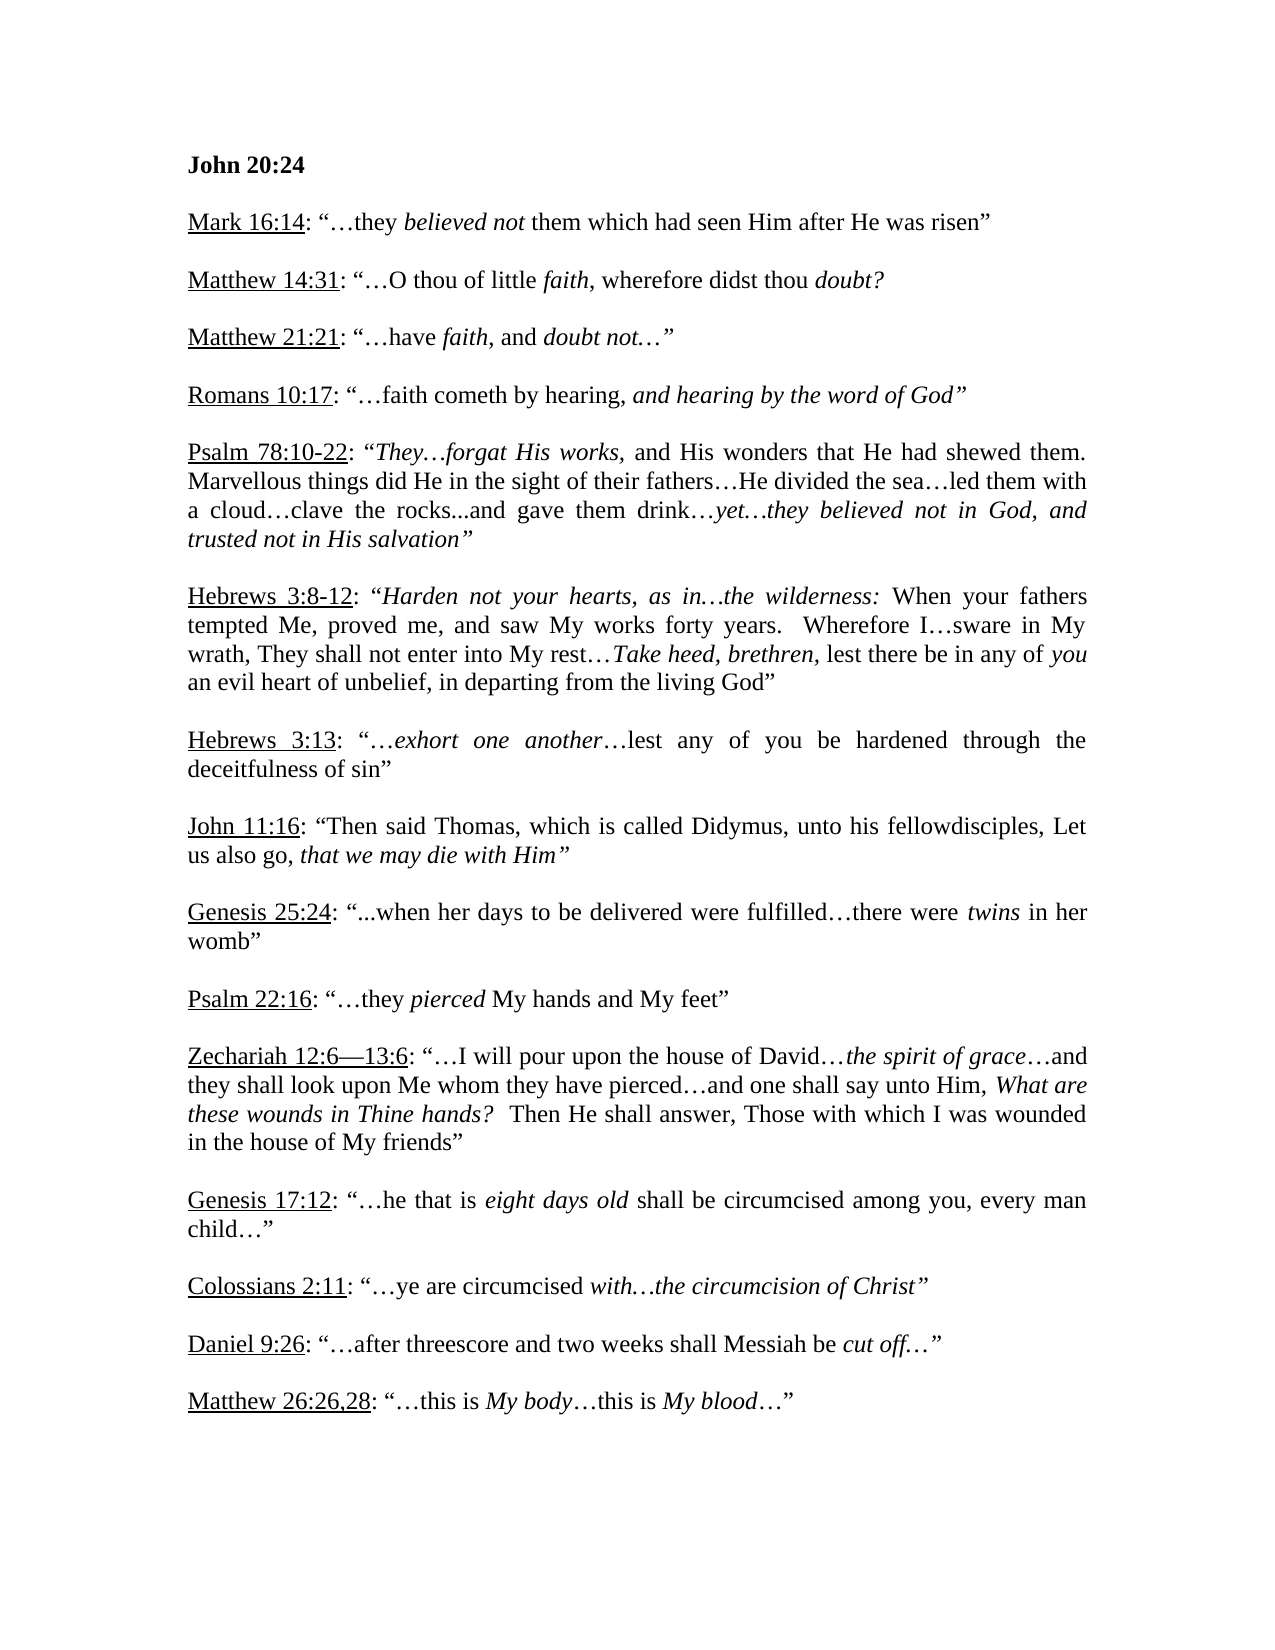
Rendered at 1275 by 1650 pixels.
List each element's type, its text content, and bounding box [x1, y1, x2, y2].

text Psalm 78:10-22: “They…forgat His works, and His wonders that He had shewed them. Marvellous things did He in the sight of their fathers…He divided the sea…led them with a cloud…clave the rocks...and gave them drink…yet…they believed not in God, and trusted not in His salvation” [187, 437, 1087, 552]
text Hebrews 3:8-12: “Harden not your hearts, as in…the wilderness: When your fathers tempted Me, proved me, and saw My works forty years. Wherefore I…sware in My wrath, They shall not enter into My rest…Take heed, brethren, lest there be in any of you an evil heart of unbelief, in departing from the living God” [187, 581, 1087, 696]
text Genesis 17:12: “…he that is eight days old shall be circumcised among you, every man child…” [187, 1185, 1087, 1242]
text Colossians 2:11: “…ye are circumcised with…the circumcision of Christ” [187, 1271, 1087, 1300]
text Psalm 22:16: “…they pierced My hands and My feet” [187, 984, 1087, 1012]
text Genesis 25:24: “...when her days to be delivered were fulfilled…there were twins in her womb” [187, 897, 1087, 955]
text Zechariah 12:6—13:6: “…I will pour upon the house of David…the spirit of grace…and they shall look upon Me whom they have pierced…and one shall say unto Him, What are these wounds in Thine hands? Then He shall answer, Those with which I was wounded in the house of My friends” [187, 1041, 1087, 1156]
text Matthew 26:26,28: “…this is My body…this is My blood…” [187, 1386, 1087, 1415]
text Matthew 21:21: “…have faith, and doubt not…” [187, 322, 1087, 351]
text John 11:16: “Then said Thomas, which is called Didymus, unto his fellowdisciples, Let us also go, that we may die with Him” [187, 811, 1087, 869]
text Hebrews 3:13: “…exhort one another…lest any of you be hardened through the deceitfulness of sin” [187, 725, 1087, 782]
text Romans 10:17: “…faith cometh by hearing, and hearing by the word of God” [187, 380, 1087, 409]
text John 20:24 [187, 150, 1087, 179]
text Daniel 9:26: “…after threescore and two weeks shall Messiah be cut off…” [187, 1329, 1087, 1357]
text Matthew 14:31: “…O thou of little faith, wherefore didst thou doubt? [187, 265, 1087, 294]
text Mark 16:14: “…they believed not them which had seen Him after He was risen” [187, 207, 1087, 236]
